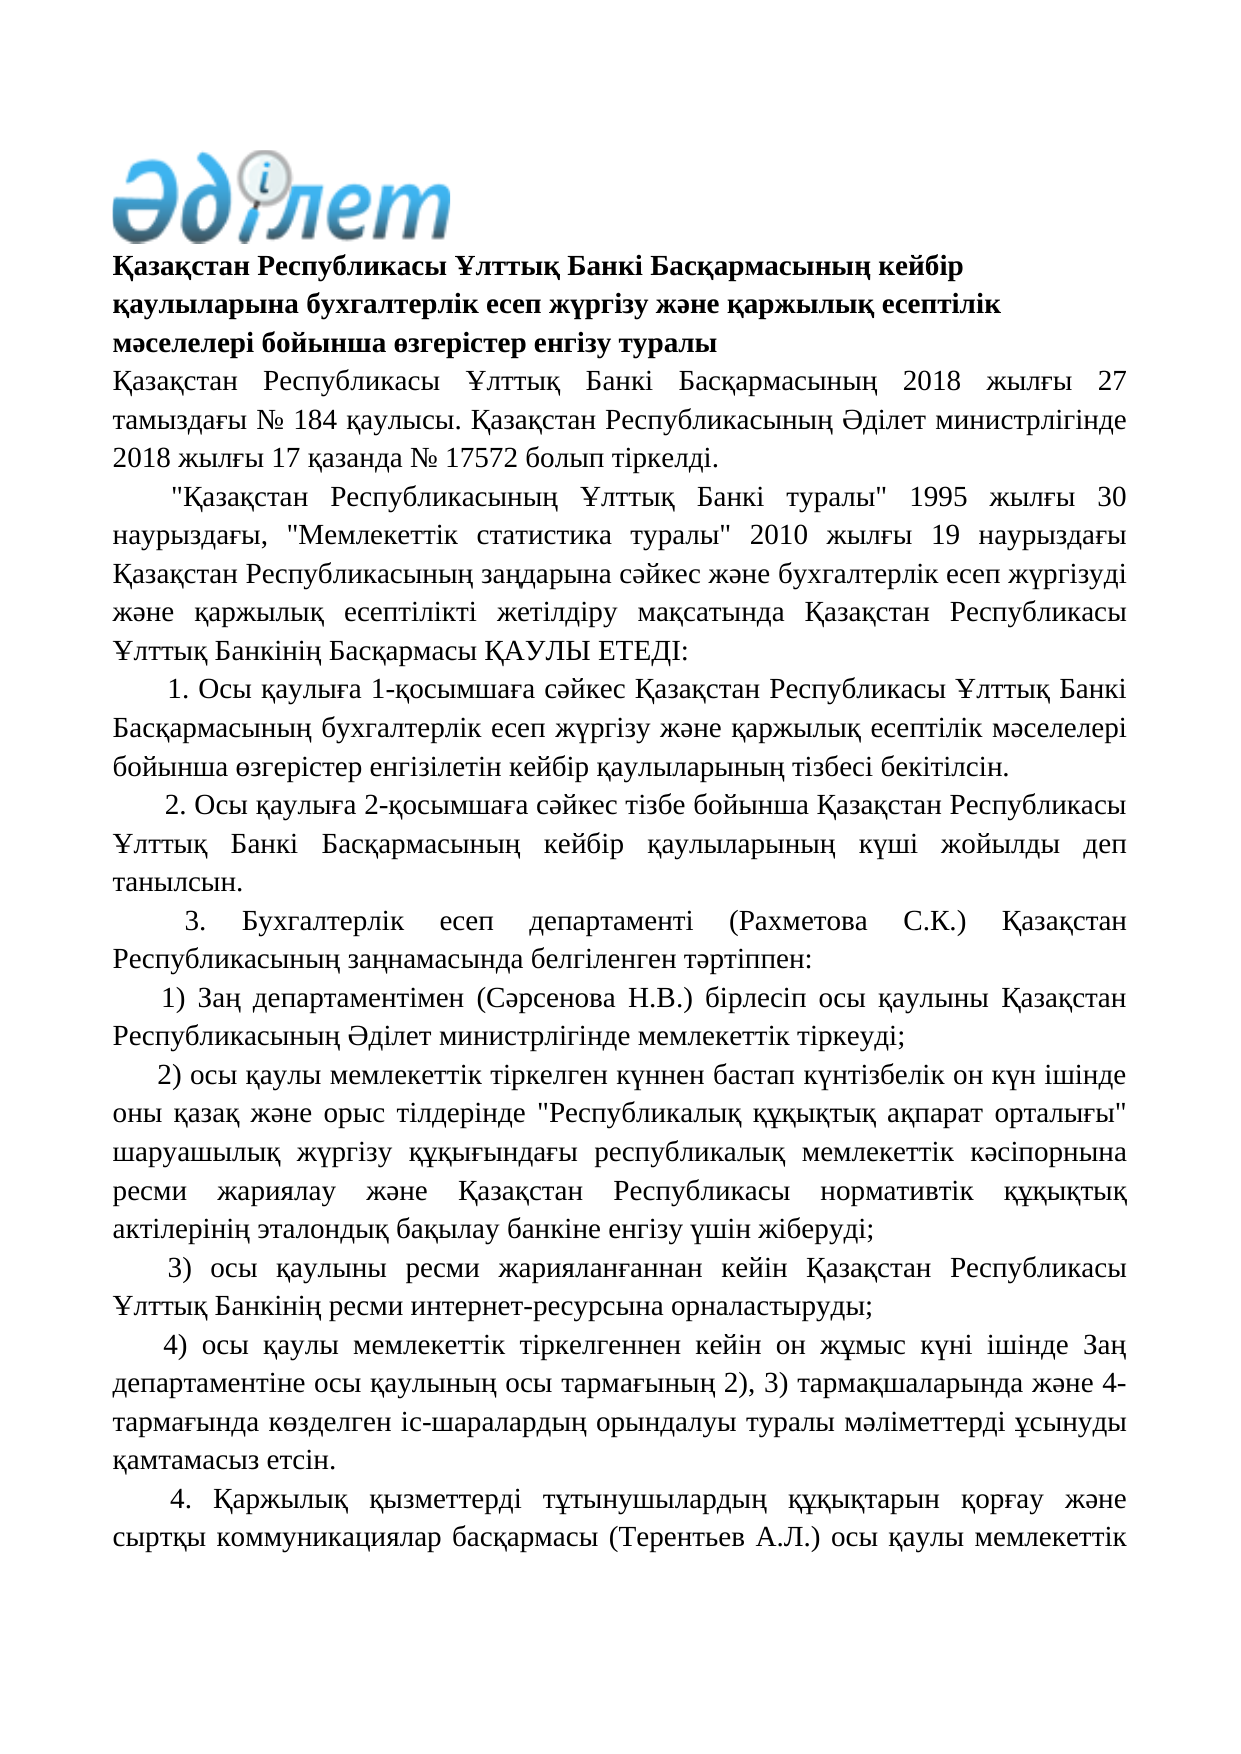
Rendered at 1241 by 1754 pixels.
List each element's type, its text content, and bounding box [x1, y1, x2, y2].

text 4) осы қаулы мемлекеттік тіркелгеннен кейін он жұмыс күні ішінде Заң департаментіне осы қаулының осы тармағының 2), 3) тармақшаларында және 4-тармағында көзделген іс-шаралардың орындалуы туралы мәліметтерді ұсынуды қамтамасыз етсін. [112, 1327, 1128, 1476]
text Қазақстан Республикасы Ұлттық Банкі Басқармасының 2018 жылғы 27 тамыздағы № 184 қаулысы. Қазақстан Республикасының Әділет министрлігінде 2018 жылғы 17 қазанда № 17572 болып тіркелді. [112, 363, 1128, 474]
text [112, 1481, 1128, 1553]
picture [112, 150, 451, 244]
text 3. Бухгалтерлік есеп департаменті (Рахметова С.К.) Қазақстан Республикасының заңнамасында белгіленген тәртіппен: [112, 903, 1128, 975]
text 2. Осы қаулыға 2-қосымшаға сәйкес тізбе бойынша Қазақстан Республикасы Ұлттық Банкі Басқармасының кейбір қаулыларының күші жойылды деп танылсын. [112, 787, 1128, 898]
text Қазақстан Республикасы Ұлттық Банкі Басқармасының кейбір қаулыларына бухгалтерлік есеп жүргізу және қаржылық есептілік мәселелері бойынша өзгерістер енгізу туралы [112, 248, 1128, 358]
text 1. Осы қаулыға 1-қосымшаға сәйкес Қазақстан Республикасы Ұлттық Банкі Басқармасының бухгалтерлік есеп жүргізу және қаржылық есептілік мәселелері бойынша өзгерістер енгізілетін кейбір қаулыларының тізбесі бекітілсін. [112, 672, 1128, 782]
text 3) осы қаулыны ресми жарияланғаннан кейін Қазақстан Республикасы Ұлттық Банкінің ресми интернет-ресурсына орналастыруды; [112, 1250, 1128, 1322]
text "Қазақстан Республикасының Ұлттық Банкі туралы" 1995 жылғы 30 наурыздағы, "Мемлекеттік статистика туралы" 2010 жылғы 19 наурыздағы Қазақстан Республикасының заңдарына сәйкес және бухгалтерлік есеп жүргізуді және қаржылық есептілікті жетілдіру мақсатында Қазақстан Республикасы Ұлттық Банкінің Басқармасы ҚАУЛЫ ЕТЕДІ: [112, 479, 1128, 667]
text 2) осы қаулы мемлекеттік тіркелген күннен бастап күнтізбелік он күн ішінде оны қазақ және орыс тілдерінде "Республикалық құқықтық ақпарат орталығы" шаруашылық жүргізу құқығындағы республикалық мемлекеттік кәсіпорнына ресми жариялау және Қазақстан Республикасы нормативтік құқықтық актілерінің эталондық бақылау банкіне енгізу үшін жіберуді; [112, 1057, 1128, 1245]
text 1) Заң департаментімен (Сәрсенова Н.В.) бірлесіп осы қаулыны Қазақстан Республикасының Әділет министрлігінде мемлекеттік тіркеуді; [112, 980, 1128, 1052]
